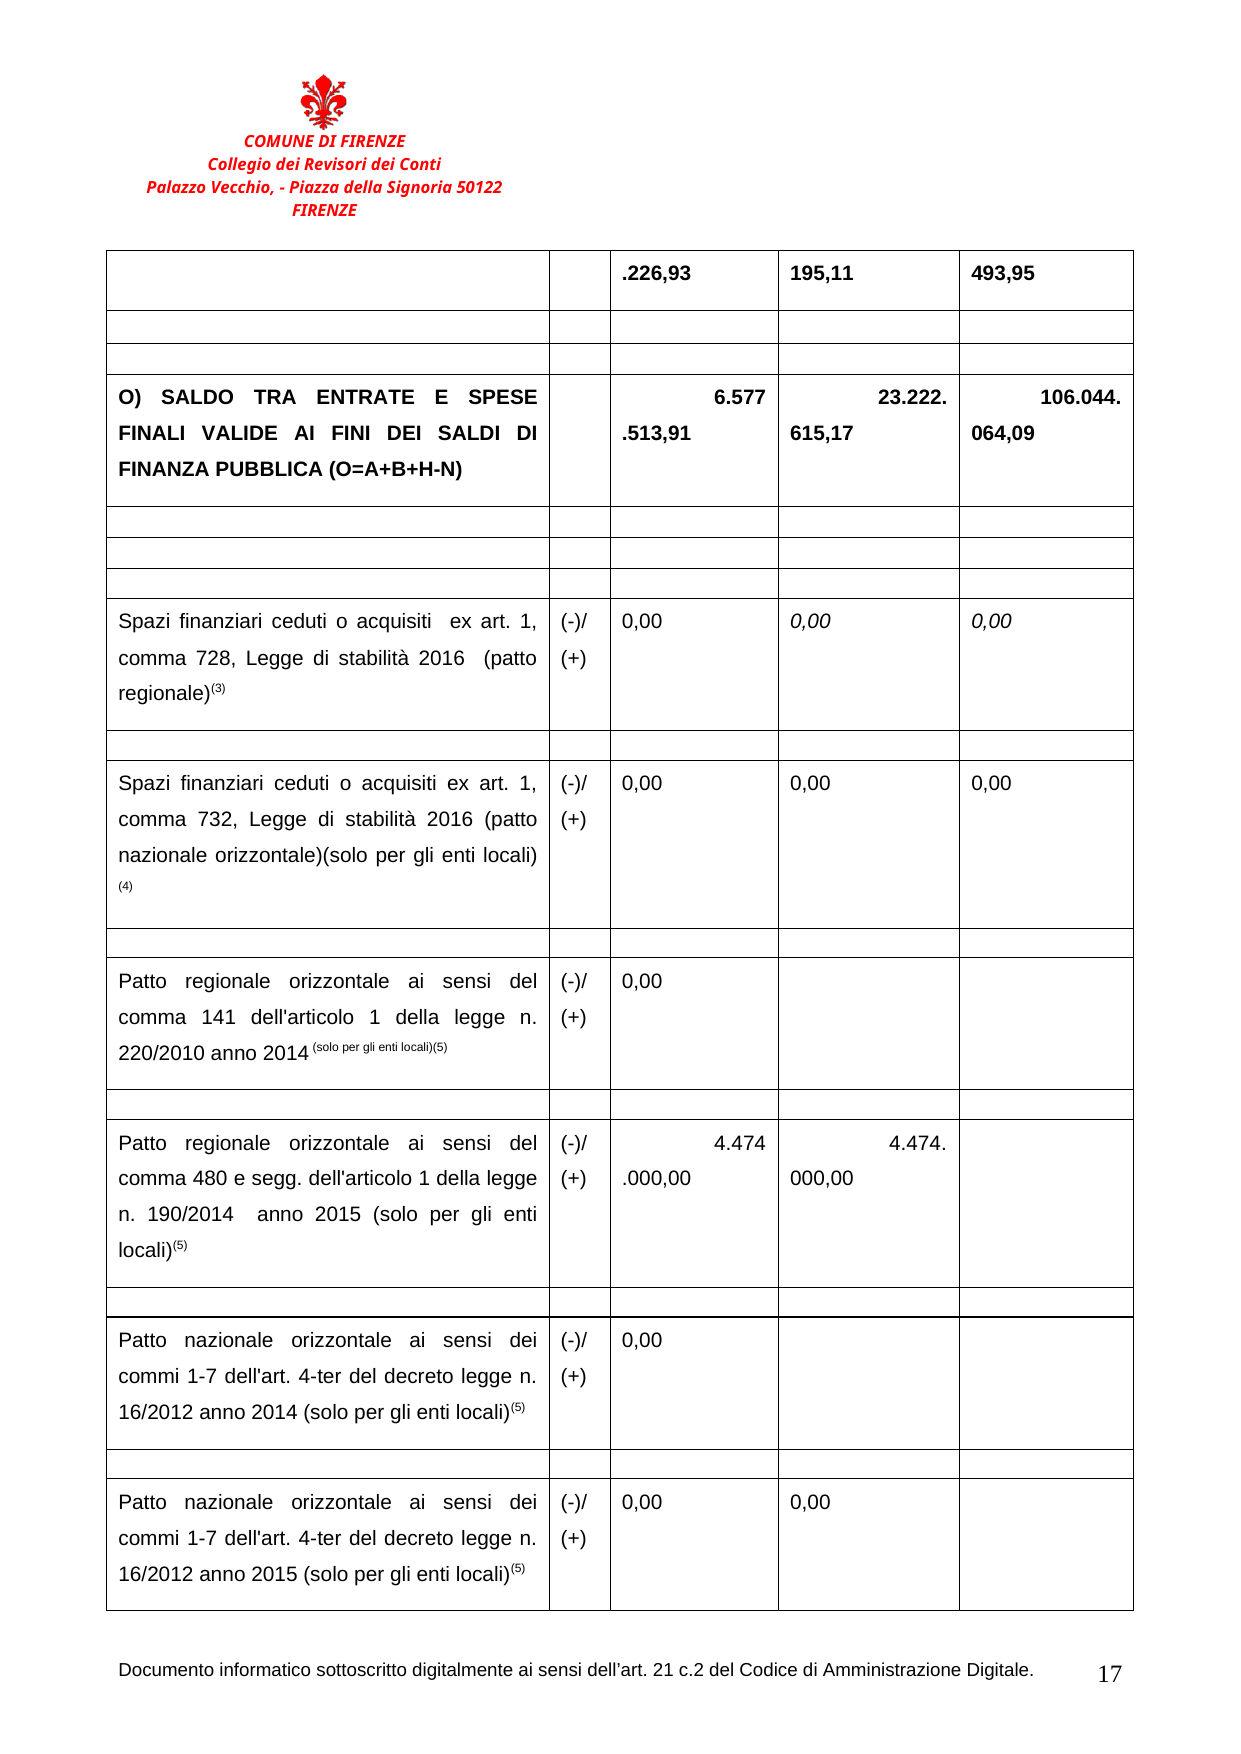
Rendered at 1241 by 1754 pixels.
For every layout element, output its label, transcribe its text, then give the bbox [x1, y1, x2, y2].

table_cell [611, 569, 778, 598]
table_cell [960, 929, 1133, 957]
table_cell [107, 1288, 549, 1316]
table_cell O) SALDO TRA ENTRATE E SPESE FINALI VALIDE AI FINI DEI SALDI DI FINANZA PUBBLICA (O=A+B+H-N) [107, 375, 549, 506]
table_cell [550, 1090, 610, 1119]
table_cell (-)/(+) [550, 599, 610, 730]
table_cell [960, 958, 1133, 1089]
table_cell (-)/(+) [550, 1120, 610, 1287]
table_cell 653.579.493,95 [960, 251, 1133, 310]
table_cell [779, 569, 959, 598]
table_cell [107, 507, 549, 537]
table_cell [107, 569, 549, 598]
table_cell 0,00 [611, 761, 778, 927]
table_cell [960, 731, 1133, 759]
table_cell 6.577.513,91 [611, 375, 778, 506]
table_cell [779, 1288, 959, 1316]
table_cell (-)/(+) [550, 1479, 610, 1610]
table_cell [550, 569, 610, 598]
table_cell [611, 538, 778, 568]
table_cell [611, 344, 778, 374]
table_cell [550, 311, 610, 342]
table_cell [550, 929, 610, 957]
table_cell 825.545.195,11 [779, 251, 959, 310]
table_cell Spazi finanziari ceduti o acquisiti ex art. 1, comma 732, Legge di stabilità 2016 (patto nazionale orizzontale)(solo per gli enti locali)(4) [107, 761, 549, 927]
table_cell [107, 1090, 549, 1119]
table_cell 998.012.226,93 [611, 251, 778, 310]
table_cell [779, 1450, 959, 1478]
table_cell [960, 1090, 1133, 1119]
table_cell [960, 1288, 1133, 1316]
table_cell 0,00 [779, 761, 959, 927]
table_cell [107, 538, 549, 568]
table_cell [779, 507, 959, 537]
table_cell [550, 507, 610, 537]
table_cell 0,00 [960, 761, 1133, 927]
table_cell [550, 538, 610, 568]
table_cell [779, 958, 959, 1089]
table_cell Patto regionale orizzontale ai sensi del comma 141 dell'articolo 1 della legge n. 220/2010 anno 2014 (solo per gli enti locali)(5) [107, 958, 549, 1089]
table_cell [960, 1479, 1133, 1610]
table_cell 0,00 [611, 1479, 778, 1610]
table_cell [960, 538, 1133, 568]
table_cell (-)/(+) [550, 958, 610, 1089]
table_cell [779, 344, 959, 374]
table_cell [107, 311, 549, 342]
table_cell [779, 538, 959, 568]
table_cell [107, 251, 549, 310]
table_cell 0,00 [779, 599, 959, 730]
table_cell [611, 311, 778, 342]
table_cell 0,00 [611, 958, 778, 1089]
table_cell [611, 929, 778, 957]
table_cell [107, 731, 549, 759]
table_cell Patto regionale orizzontale ai sensi del comma 480 e segg. dell'articolo 1 della legge n. 190/2014 anno 2015 (solo per gli enti locali)(5) [107, 1120, 549, 1287]
table_cell [779, 311, 959, 342]
table_cell 0,00 [779, 1479, 959, 1610]
table_cell (-)/(+) [550, 761, 610, 927]
table_cell [779, 731, 959, 759]
picture [299, 73, 350, 130]
table_cell [550, 731, 610, 759]
table_cell [779, 1318, 959, 1448]
table_cell 4.474.000,00 [611, 1120, 778, 1287]
table_cell [960, 1318, 1133, 1448]
table_cell Patto nazionale orizzontale ai sensi dei commi 1-7 dell'art. 4-ter del decreto legge n. 16/2012 anno 2015 (solo per gli enti locali)(5) [107, 1479, 549, 1610]
table_cell [611, 507, 778, 537]
table_cell [107, 929, 549, 957]
table_cell [611, 731, 778, 759]
table_cell [960, 569, 1133, 598]
table_cell [960, 507, 1133, 537]
table_cell 0,00 [960, 599, 1133, 730]
table_cell 4.474.000,00 [779, 1120, 959, 1287]
table_cell 0,00 [611, 599, 778, 730]
table_cell [611, 1450, 778, 1478]
table_cell [550, 375, 610, 506]
table_cell 0,00 [611, 1318, 778, 1448]
table_cell [550, 344, 610, 374]
table_cell [107, 344, 549, 374]
table_cell [550, 251, 610, 310]
table_cell (-)/(+) [550, 1318, 610, 1448]
table_cell [107, 1450, 549, 1478]
table_cell [960, 1450, 1133, 1478]
table_cell Patto nazionale orizzontale ai sensi dei commi 1-7 dell'art. 4-ter del decreto legge n. 16/2012 anno 2014 (solo per gli enti locali)(5) [107, 1318, 549, 1448]
table_cell [779, 1090, 959, 1119]
table_cell 106.044.064,09 [960, 375, 1133, 506]
table_cell [960, 1120, 1133, 1287]
table_cell [611, 1090, 778, 1119]
table_cell [550, 1450, 610, 1478]
table_cell [611, 1288, 778, 1316]
table_cell [960, 311, 1133, 342]
table_cell Spazi finanziari ceduti o acquisiti ex art. 1, comma 728, Legge di stabilità 2016 (patto regionale)(3) [107, 599, 549, 730]
table_cell 23.222.615,17 [779, 375, 959, 506]
table_cell [550, 1288, 610, 1316]
table_cell [960, 344, 1133, 374]
table_cell [779, 929, 959, 957]
